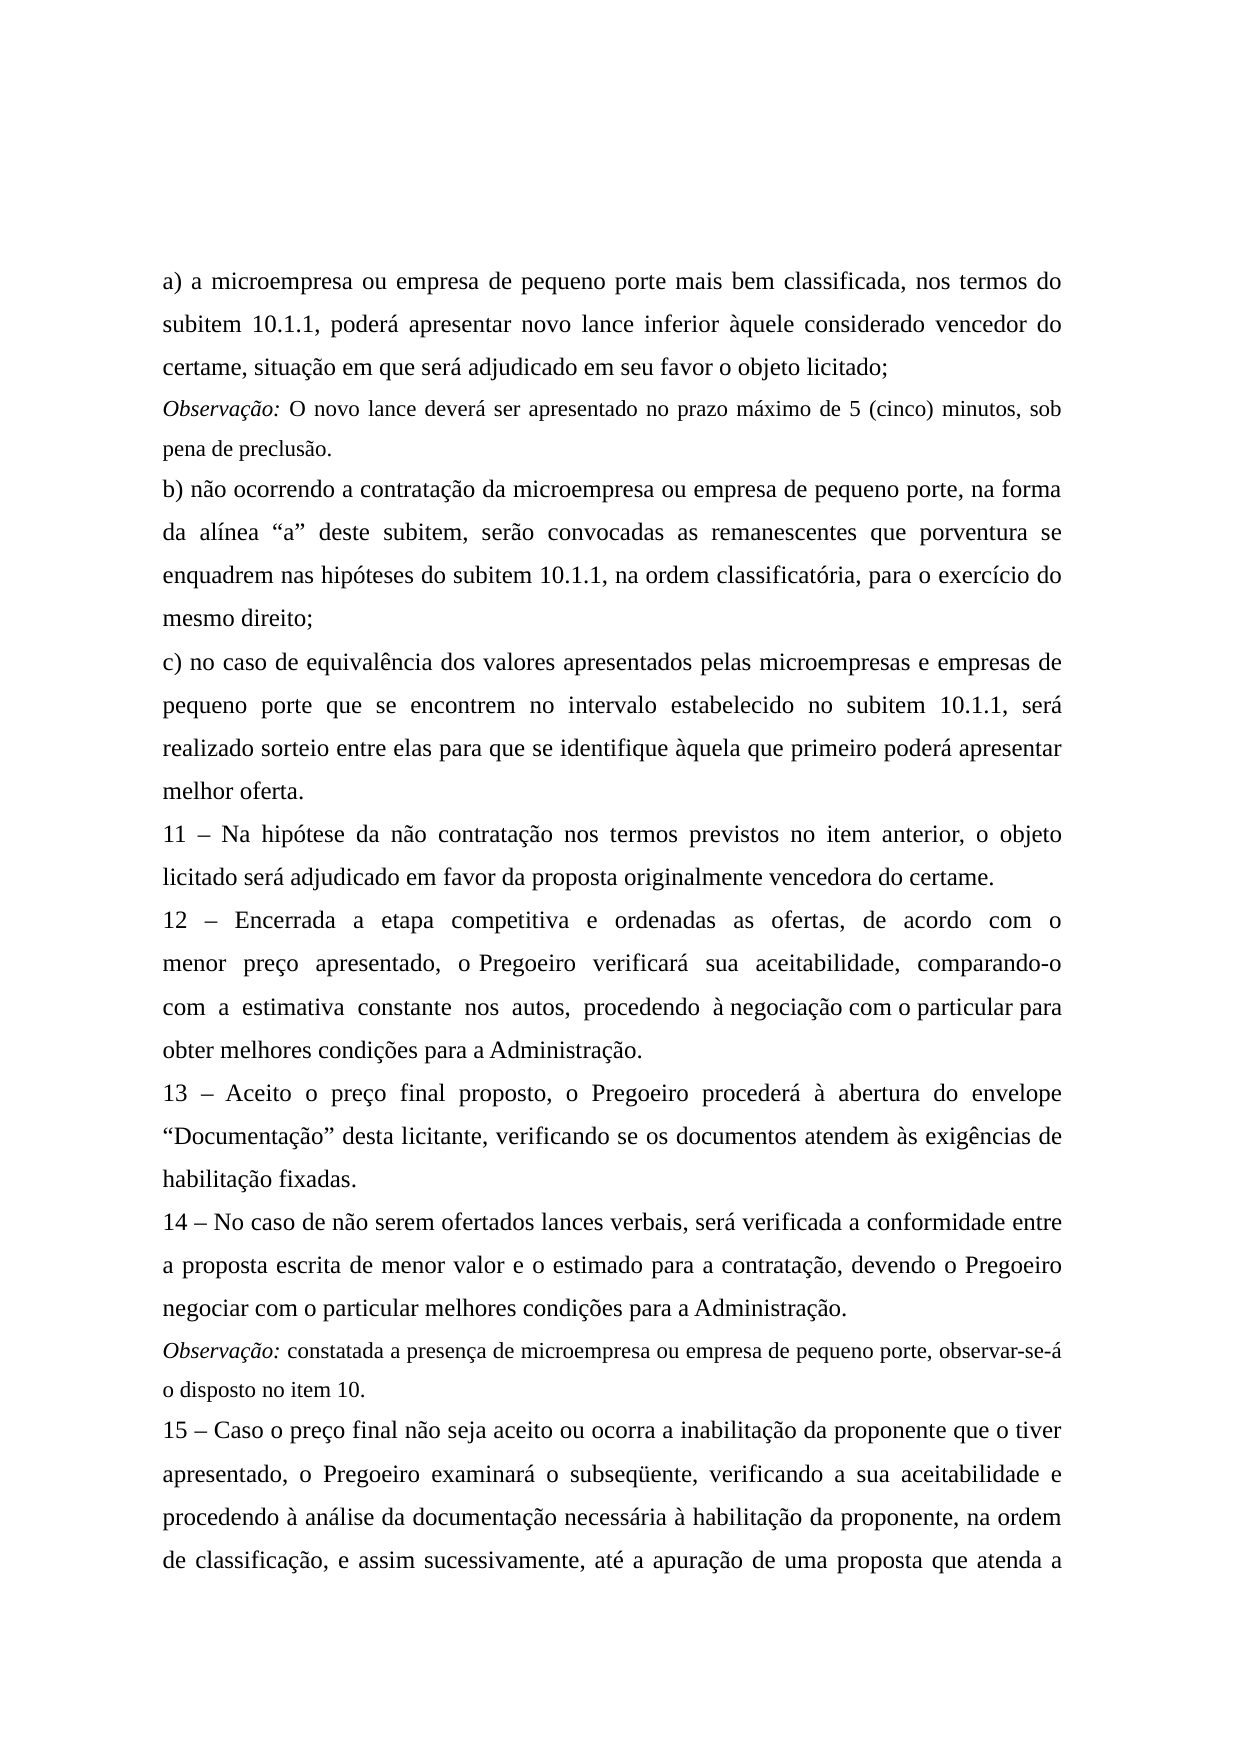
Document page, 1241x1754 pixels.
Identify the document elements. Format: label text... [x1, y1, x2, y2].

text Observação: O novo lance deverá ser apresentado no prazo máximo de 5 (cinco) minutos, sob pena de preclusão. [162, 395, 1063, 461]
text b) não ocorrendo a contratação da microempresa ou empresa de pequeno porte, na forma da alínea “a” deste subitem, serão convocadas as remanescentes que porventura se enquadrem nas hipóteses do subitem 10.1.1, na ordem classificatória, para o exercício do mesmo direito; [162, 474, 1063, 632]
text 13 – Aceito o preço final proposto, o Pregoeiro procederá à abertura do envelope “Documentação” desta licitante, verificando se os documentos atendem às exigências de habilitação fixadas. [162, 1078, 1063, 1193]
text 12 – Encerrada a etapa competitiva e ordenadas as ofertas, de acordo com o menor preço apresentado, o Pregoeiro verificará sua aceitabilidade, comparando-o com a estimativa constante nos autos, procedendo à negociação com o particular para obter melhores condições para a Administração. [162, 905, 1063, 1063]
text c) no caso de equivalência dos valores apresentados pelas microempresas e empresas de pequeno porte que se encontrem no intervalo estabelecido no subitem 10.1.1, será realizado sorteio entre elas para que se identifique àquela que primeiro poderá apresentar melhor oferta. [162, 647, 1063, 805]
text 14 – No caso de não serem ofertados lances verbais, será verificada a conformidade entre a proposta escrita de menor valor e o estimado para a contratação, devendo o Pregoeiro negociar com o particular melhores condições para a Administração. [162, 1207, 1063, 1322]
text a) a microempresa ou empresa de pequeno porte mais bem classificada, nos termos do subitem 10.1.1, poderá apresentar novo lance inferior àquele considerado vencedor do certame, situação em que será adjudicado em seu favor o objeto licitado; [162, 266, 1063, 381]
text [162, 1416, 1063, 1574]
text Observação: constatada a presença de microempresa ou empresa de pequeno porte, observar-se-á o disposto no item 10. [162, 1337, 1063, 1402]
text 11 – Na hipótese da não contratação nos termos previstos no item anterior, o objeto licitado será adjudicado em favor da proposta originalmente vencedora do certame. [162, 819, 1063, 891]
